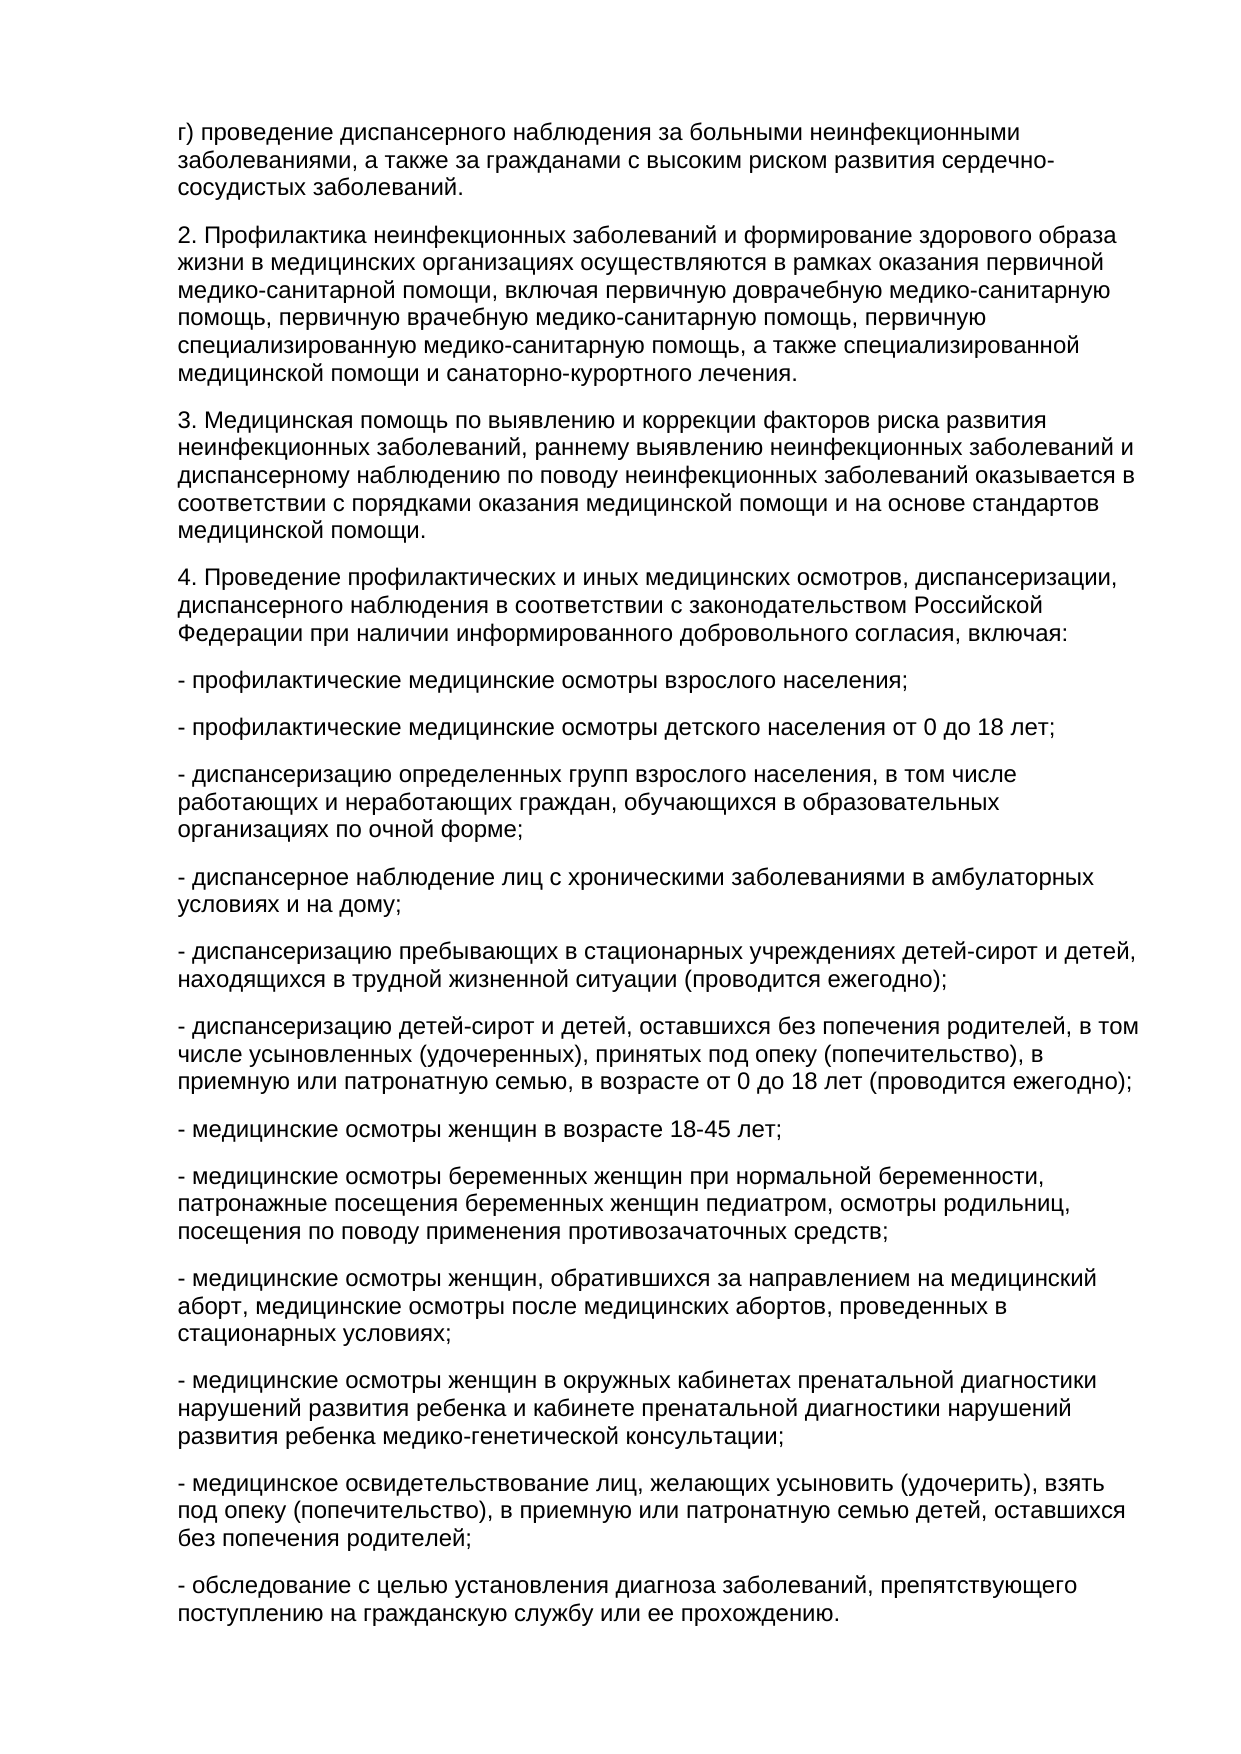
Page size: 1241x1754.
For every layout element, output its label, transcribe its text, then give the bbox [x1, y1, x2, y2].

text - профилактические медицинские осмотры детского населения от 0 до 18 лет; [177, 713, 1152, 741]
text - медицинские осмотры женщин, обратившихся за направлением на медицинский аборт, медицинские осмотры после медицинских абортов, проведенных в стационарных условиях; [177, 1264, 1152, 1347]
text 4. Проведение профилактических и иных медицинских осмотров, диспансеризации, диспансерного наблюдения в соответствии с законодательством Российской Федерации при наличии информированного добровольного согласия, включая: [177, 563, 1152, 646]
text - диспансеризацию пребывающих в стационарных учреждениях детей-сирот и детей, находящихся в трудной жизненной ситуации (проводится ежегодно); [177, 937, 1152, 992]
text 2. Профилактика неинфекционных заболеваний и формирование здорового образа жизни в медицинских организациях осуществляются в рамках оказания первичной медико-санитарной помощи, включая первичную доврачебную медико-санитарную помощь, первичную врачебную медико-санитарную помощь, первичную специализированную медико-санитарную помощь, а также специализированной медицинской помощи и санаторно-курортного лечения. [177, 221, 1152, 386]
text - медицинское освидетельствование лиц, желающих усыновить (удочерить), взять под опеку (попечительство), в приемную или патронатную семью детей, оставшихся без попечения родителей; [177, 1469, 1152, 1552]
text - диспансеризацию определенных групп взрослого населения, в том числе работающих и неработающих граждан, обучающихся в образовательных организациях по очной форме; [177, 760, 1152, 843]
text - медицинские осмотры женщин в окружных кабинетах пренатальной диагностики нарушений развития ребенка и кабинете пренатальной диагностики нарушений развития ребенка медико-генетической консультации; [177, 1366, 1152, 1449]
text - обследование с целью установления диагноза заболеваний, препятствующего поступлению на гражданскую службу или ее прохождению. [177, 1571, 1152, 1626]
text - медицинские осмотры беременных женщин при нормальной беременности, патронажные посещения беременных женщин педиатром, осмотры родильниц, посещения по поводу применения противозачаточных средств; [177, 1162, 1152, 1244]
text - медицинские осмотры женщин в возрасте 18-45 лет; [177, 1114, 1152, 1142]
text - профилактические медицинские осмотры взрослого населения; [177, 666, 1152, 693]
text - диспансеризацию детей-сирот и детей, оставшихся без попечения родителей, в том числе усыновленных (удочеренных), принятых под опеку (попечительство), в приемную или патронатную семью, в возрасте от 0 до 18 лет (проводится ежегодно); [177, 1012, 1152, 1095]
text - диспансерное наблюдение лиц с хроническими заболеваниями в амбулаторных условиях и на дому; [177, 862, 1152, 918]
text 3. Медицинская помощь по выявлению и коррекции факторов риска развития неинфекционных заболеваний, раннему выявлению неинфекционных заболеваний и диспансерному наблюдению по поводу неинфекционных заболеваний оказывается в соответствии с порядками оказания медицинской помощи и на основе стандартов медицинской помощи. [177, 406, 1152, 544]
text г) проведение диспансерного наблюдения за больными неинфекционными заболеваниями, а также за гражданами с высоким риском развития сердечно-сосудистых заболеваний. [177, 118, 1152, 201]
